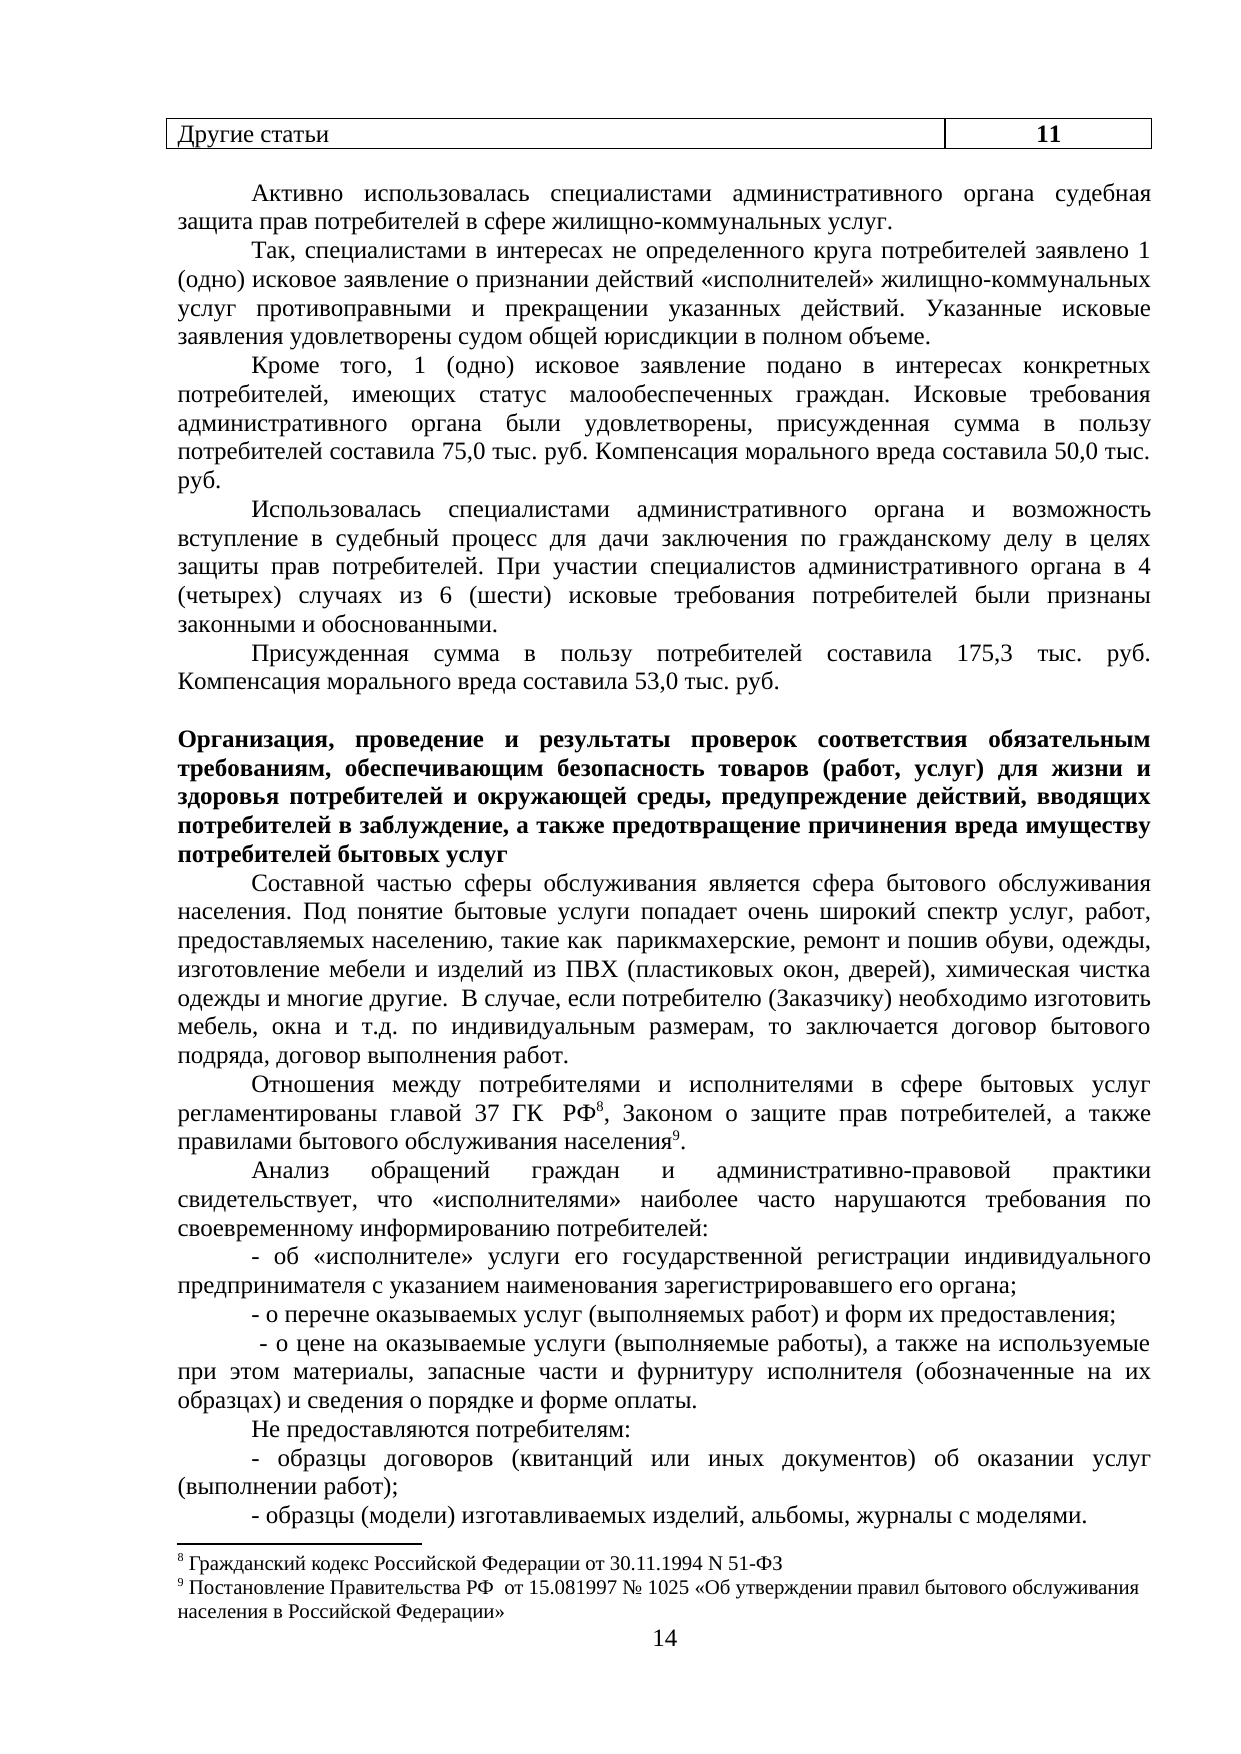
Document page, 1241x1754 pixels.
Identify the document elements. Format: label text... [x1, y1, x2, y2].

text Так, специалистами в интересах не определенного круга потребителей заявлено 1 (одно) исковое заявление о признании действий «исполнителей» жилищно-коммунальных услуг противоправными и прекращении указанных действий. Указанные исковые заявления удовлетворены судом общей юрисдикции в полном объеме. [177, 235, 1152, 350]
table_cell Другие статьи [167, 119, 944, 148]
text Организация, проведение и результаты проверок соответствия обязательным требованиям, обеспечивающим безопасность товаров (работ, услуг) для жизни и здоровья потребителей и окружающей среды, предупреждение действий, вводящих потребителей в заблуждение, а также предотвращение причинения вреда имуществу потребителей бытовых услуг [177, 724, 1152, 868]
text - об «исполнителе» услуги его государственной регистрации индивидуального предпринимателя с указанием наименования зарегистрировавшего его органа; [177, 1241, 1152, 1299]
table_cell 11 [946, 119, 1151, 148]
text Анализ обращений граждан и административно-правовой практики свидетельствует, что «исполнителями» наиболее часто нарушаются требования по своевременному информированию потребителей: [177, 1155, 1152, 1241]
text Составной частью сферы обслуживания является сфера бытового обслуживания населения. Под понятие бытовые услуги попадает очень широкий спектр услуг, работ, предоставляемых населению, такие как парикмахерские, ремонт и пошив обуви, одежды, изготовление мебели и изделий из ПВХ (пластиковых окон, дверей), химическая чистка одежды и многие другие. В случае, если потребителю (Заказчику) необходимо изготовить мебель, окна и т.д. по индивидуальным размерам, то заключается договор бытового подряда, договор выполнения работ. [177, 868, 1152, 1069]
text Не предоставляются потребителям: [177, 1414, 1152, 1443]
text Отношения между потребителями и исполнителями в сфере бытовых услуг регламентированы главой 37 ГК РФ, Законом о защите прав потребителей, а также правилами бытового обслуживания населения. [177, 1069, 1152, 1155]
text - образцы договоров (квитанций или иных документов) об оказании услуг (выполнении работ); [177, 1443, 1152, 1500]
text - о цене на оказываемые услуги (выполняемые работы), а также на используемые при этом материалы, запасные части и фурнитуру исполнителя (обозначенные на их образцах) и сведения о порядке и форме оплаты. [177, 1328, 1152, 1414]
text Активно использовалась специалистами административного органа судебная защита прав потребителей в сфере жилищно-коммунальных услуг. [177, 178, 1152, 235]
text Использовалась специалистами административного органа и возможность вступление в судебный процесс для дачи заключения по гражданскому делу в целях защиты прав потребителей. При участии специалистов административного органа в 4 (четырех) случаях из 6 (шести) исковые требования потребителей были признаны законными и обоснованными. [177, 494, 1152, 638]
text - образцы (модели) изготавливаемых изделий, альбомы, журналы с моделями. [177, 1500, 1152, 1529]
text Присужденная сумма в пользу потребителей составила 175,3 тыс. руб. Компенсация морального вреда составила 53,0 тыс. руб. [177, 638, 1152, 695]
text - о перечне оказываемых услуг (выполняемых работ) и форм их предоставления; [177, 1299, 1152, 1328]
text Кроме того, 1 (одно) исковое заявление подано в интересах конкретных потребителей, имеющих статус малообеспеченных граждан. Исковые требования административного органа были удовлетворены, присужденная сумма в пользу потребителей составила 75,0 тыс. руб. Компенсация морального вреда составила 50,0 тыс. руб. [177, 350, 1152, 494]
